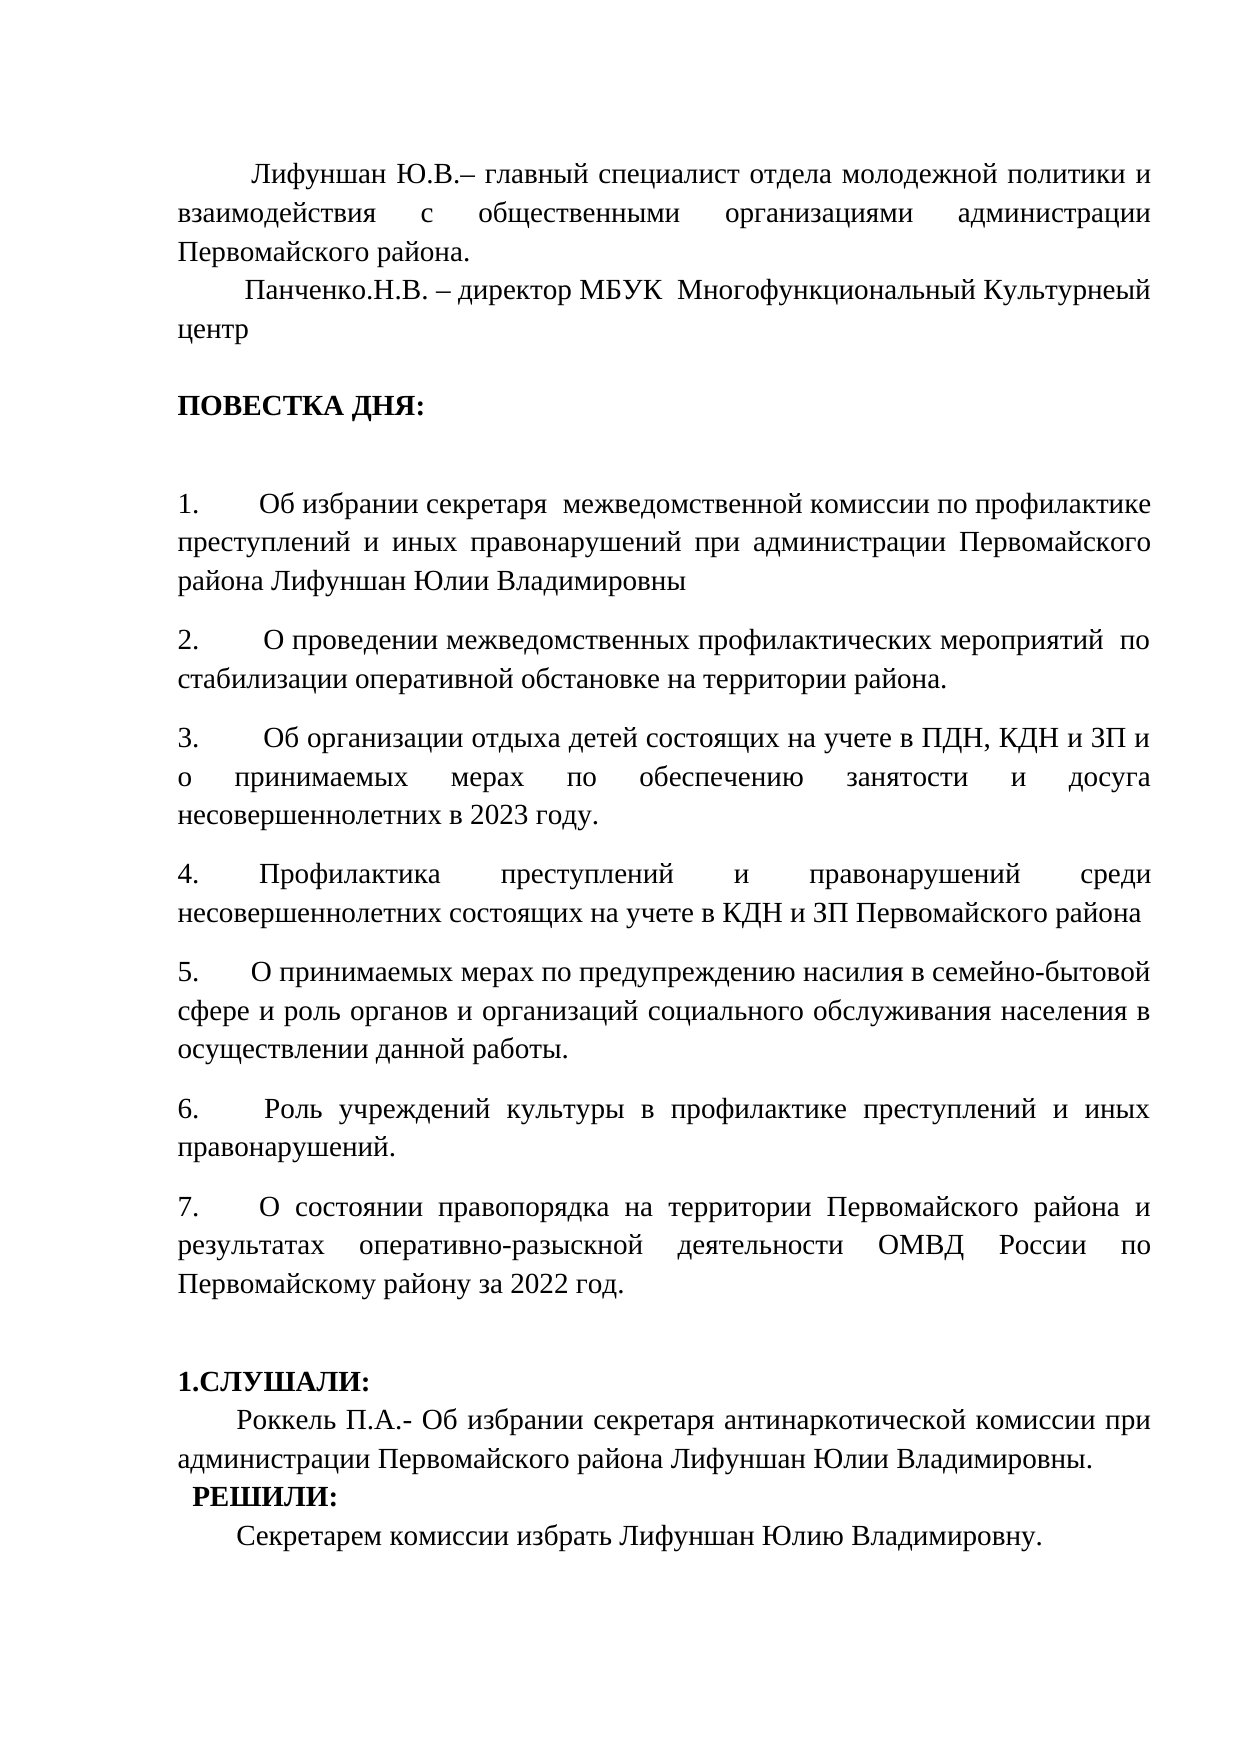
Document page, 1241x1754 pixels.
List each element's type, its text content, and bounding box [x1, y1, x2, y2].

text 1. Об избрании секретаря межведомственной комиссии по профилактике преступлений и иных правонарушений при администрации Первомайского района Лифуншан Юлии Владимировны [177, 486, 1152, 596]
text Панченко.Н.В. – директор МБУК Многофункциональный Культурнеый центр [177, 272, 1152, 344]
text РЕШИЛИ: [177, 1479, 1152, 1513]
text ПОВЕСТКА ДНЯ: [177, 388, 1152, 421]
text 7. О состоянии правопорядка на территории Первомайского района и результатах оперативно-разыскной деятельности ОМВД России по Первомайскому району за 2022 год. [177, 1189, 1152, 1299]
text Роккель П.А.- Об избрании секретаря антинаркотической комиссии при администрации Первомайского района Лифуншан Юлии Владимировны. [177, 1402, 1152, 1474]
text 3. Об организации отдыха детей состоящих на учете в ПДН, КДН и ЗП и о принимаемых мерах по обеспечению занятости и досуга несовершеннолетних в 2023 году. [177, 720, 1152, 831]
text 6. Роль учреждений культуры в профилактике преступлений и иных правонарушений. [177, 1091, 1152, 1163]
text 2. О проведении межведомственных профилактических мероприятий по стабилизации оперативной обстановке на территории района. [177, 622, 1152, 694]
text 4. Профилактика преступлений и правонарушений среди несовершеннолетних состоящих на учете в КДН и ЗП Первомайского района [177, 857, 1152, 929]
text Секретарем комиссии избрать Лифуншан Юлию Владимировну. [177, 1518, 1152, 1552]
text 5. О принимаемых мерах по предупреждению насилия в семейно-бытовой сфере и роль органов и организаций социального обслуживания населения в осуществлении данной работы. [177, 954, 1152, 1065]
text Лифуншан Ю.В.– главный специалист отдела молодежной политики и взаимодействия с общественными организациями администрации Первомайского района. [177, 157, 1152, 267]
text 1.СЛУШАЛИ: [177, 1364, 1152, 1397]
